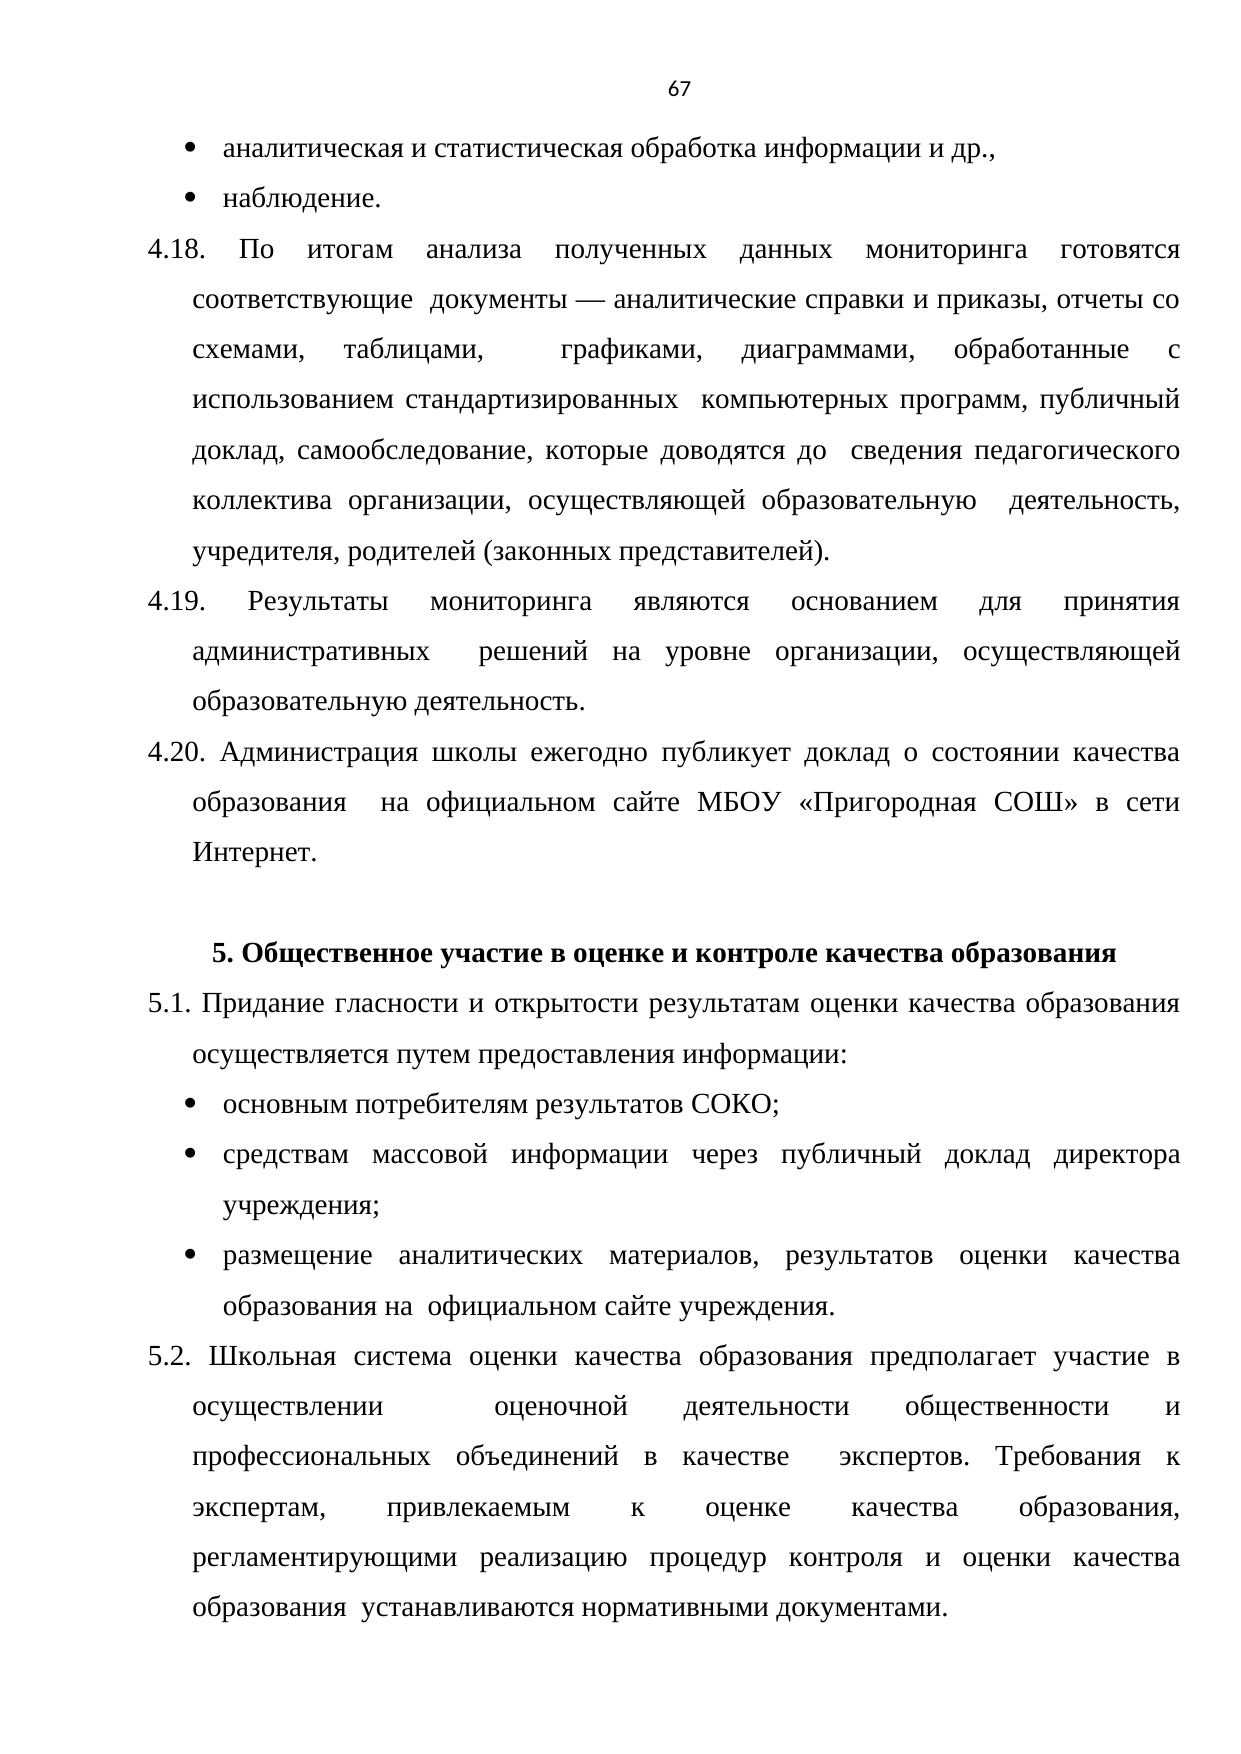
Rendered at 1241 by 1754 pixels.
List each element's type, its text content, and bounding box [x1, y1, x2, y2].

list размещение аналитических материалов, результатов оценки качества образования на официальном сайте учреждения. [185, 1237, 1181, 1321]
list 4.18. По итогам анализа полученных данных мониторинга готовятся соответствующие документы — аналитические справки и приказы, отчеты со схемами, таблицами, графиками, диаграммами, обработанные с использованием стандартизированных компьютерных программ, публичный доклад, самообследование, которые доводятся до сведения педагогического коллектива организации, осуществляющей образовательную деятельность, учредителя, родителей (законных представителей). [148, 231, 1181, 566]
list 4.19. Результаты мониторинга являются основанием для принятия административных решений на уровне организации, осуществляющей образовательную деятельность. [148, 583, 1181, 717]
list аналитическая и статистическая обработка информации и др., [185, 130, 1181, 163]
list 4.20. Администрация школы ежегодно публикует доклад о состоянии качества образования на официальном сайте МБОУ «Пригородная СОШ» в сети Интернет. [148, 734, 1181, 868]
list средствам массовой информации через публичный доклад директора учреждения; [185, 1136, 1181, 1220]
list 5.1. Придание гласности и открытости результатам оценки качества образования осуществляется путем предоставления информации: [148, 985, 1181, 1069]
list 5. Общественное участие в оценке и контроле качества образования [148, 935, 1181, 969]
list 5.2. Школьная система оценки качества образования предполагает участие в осуществлении оценочной деятельности общественности и профессиональных объединений в качестве экспертов. Требования к экспертам, привлекаемым к оценке качества образования, регламентирующими реализацию процедур контроля и оценки качества образования устанавливаются нормативными документами. [148, 1338, 1181, 1623]
list наблюдение. [185, 180, 1181, 214]
list основным потребителям результатов СОКО; [185, 1086, 1181, 1120]
